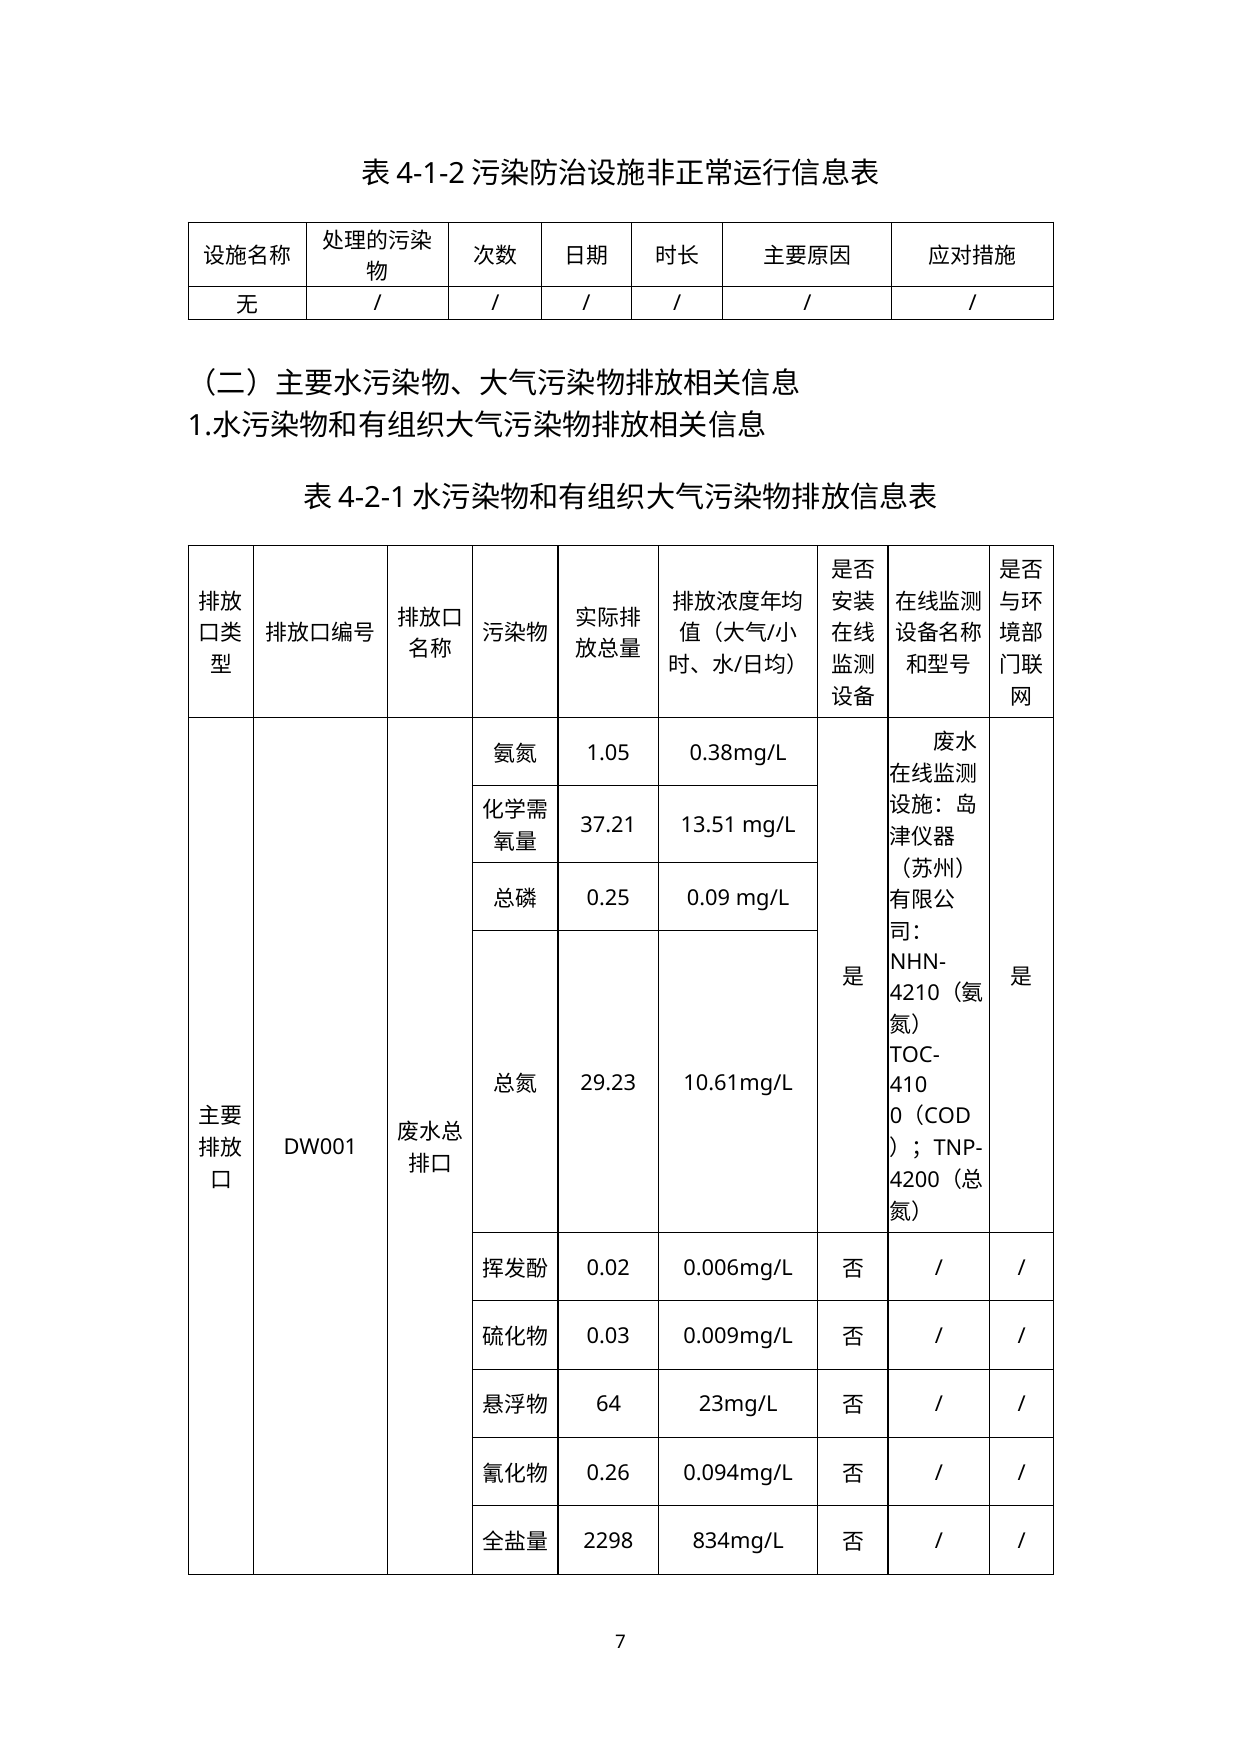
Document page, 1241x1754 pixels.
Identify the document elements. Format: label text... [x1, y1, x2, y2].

table_cell 37.21 [559, 786, 658, 862]
table_cell / [990, 1438, 1053, 1505]
table_cell 0.26 [559, 1438, 658, 1505]
table_cell 是 [990, 718, 1053, 1232]
table_cell / [723, 287, 891, 319]
table_cell 0.25 [559, 863, 658, 930]
table_cell 0.006mg/L [659, 1233, 817, 1300]
table_cell / [892, 287, 1053, 319]
table_header 在线监测设备名称和型号 [889, 546, 989, 717]
table_cell / [990, 1506, 1053, 1574]
table_cell 否 [818, 1301, 887, 1368]
table_header 主要原因 [723, 223, 891, 286]
table_cell 0.02 [559, 1233, 658, 1300]
table_cell 否 [818, 1438, 887, 1505]
table_cell 2298 [559, 1506, 658, 1574]
table_header 排放口类型 [189, 546, 253, 717]
table_header 污染物 [473, 546, 557, 717]
table_cell / [990, 1370, 1053, 1437]
table_cell / [990, 1233, 1053, 1300]
table_cell 10.61mg/L [659, 931, 817, 1232]
table_cell 主要排放口 [189, 718, 253, 1574]
table_header 次数 [449, 223, 541, 286]
table_cell 硫化物 [473, 1301, 557, 1368]
table_cell 834mg/L [659, 1506, 817, 1574]
table_header 实际排放总量 [559, 546, 658, 717]
subtitle 1.水污染物和有组织大气污染物排放相关信息 [187, 402, 1053, 444]
table_header 设施名称 [189, 223, 306, 286]
table_cell / [542, 287, 631, 319]
table_header 排放口名称 [388, 546, 472, 717]
table_cell 总氮 [473, 931, 557, 1232]
table_cell / [889, 1506, 989, 1574]
table_cell 悬浮物 [473, 1370, 557, 1437]
table_header 是否安装在线监测设备 [818, 546, 887, 717]
table_cell 0.03 [559, 1301, 658, 1368]
table_cell / [889, 1301, 989, 1368]
table_cell / [889, 1438, 989, 1505]
table_header 应对措施 [892, 223, 1053, 286]
table_cell 否 [818, 1233, 887, 1300]
table_cell / [889, 1370, 989, 1437]
table_cell 1.05 [559, 718, 658, 785]
table_cell 29.23 [559, 931, 658, 1232]
table_cell 废水在线监测设施：岛津仪器（苏州）有限公司：NHN-4210（氨氮） TOC-4100（COD）；TNP-4200（总氮） [889, 718, 989, 1232]
table_header 排放浓度年均值（大气/小时、水/日均） [659, 546, 817, 717]
table_cell / [889, 1233, 989, 1300]
table_header 排放口编号 [254, 546, 387, 717]
table_cell DW001 [254, 718, 387, 1574]
table_cell 0.38mg/L [659, 718, 817, 785]
table_cell 23mg/L [659, 1370, 817, 1437]
table_header 时长 [632, 223, 722, 286]
table_cell / [307, 287, 448, 319]
table_header 处理的污染物 [307, 223, 448, 286]
table_cell 挥发酚 [473, 1233, 557, 1300]
table_cell 废水总排口 [388, 718, 472, 1574]
subtitle （二）主要水污染物、大气污染物排放相关信息 [187, 359, 1053, 402]
table_cell 0.094mg/L [659, 1438, 817, 1505]
table_cell 氰化物 [473, 1438, 557, 1505]
table_cell / [449, 287, 541, 319]
table_header 是否与环境部门联网 [990, 546, 1053, 717]
table_header 日期 [542, 223, 631, 286]
table_cell 总磷 [473, 863, 557, 930]
table_cell 氨氮 [473, 718, 557, 785]
table_cell 无 [189, 287, 306, 319]
table_cell 64 [559, 1370, 658, 1437]
table_cell 全盐量 [473, 1506, 557, 1574]
table_cell 否 [818, 1370, 887, 1437]
table_cell 否 [818, 1506, 887, 1574]
table_cell 0.009mg/L [659, 1301, 817, 1368]
table_cell / [632, 287, 722, 319]
table_cell / [990, 1301, 1053, 1368]
table_cell 是 [818, 718, 887, 1232]
text 表4-2-1水污染物和有组织大气污染物排放信息表 [187, 473, 1053, 516]
text 表4-1-2污染防治设施非正常运行信息表 [187, 150, 1053, 192]
table_cell 0.09 mg/L [659, 863, 817, 930]
table_cell 13.51 mg/L [659, 786, 817, 862]
table_cell 化学需氧量 [473, 786, 557, 862]
